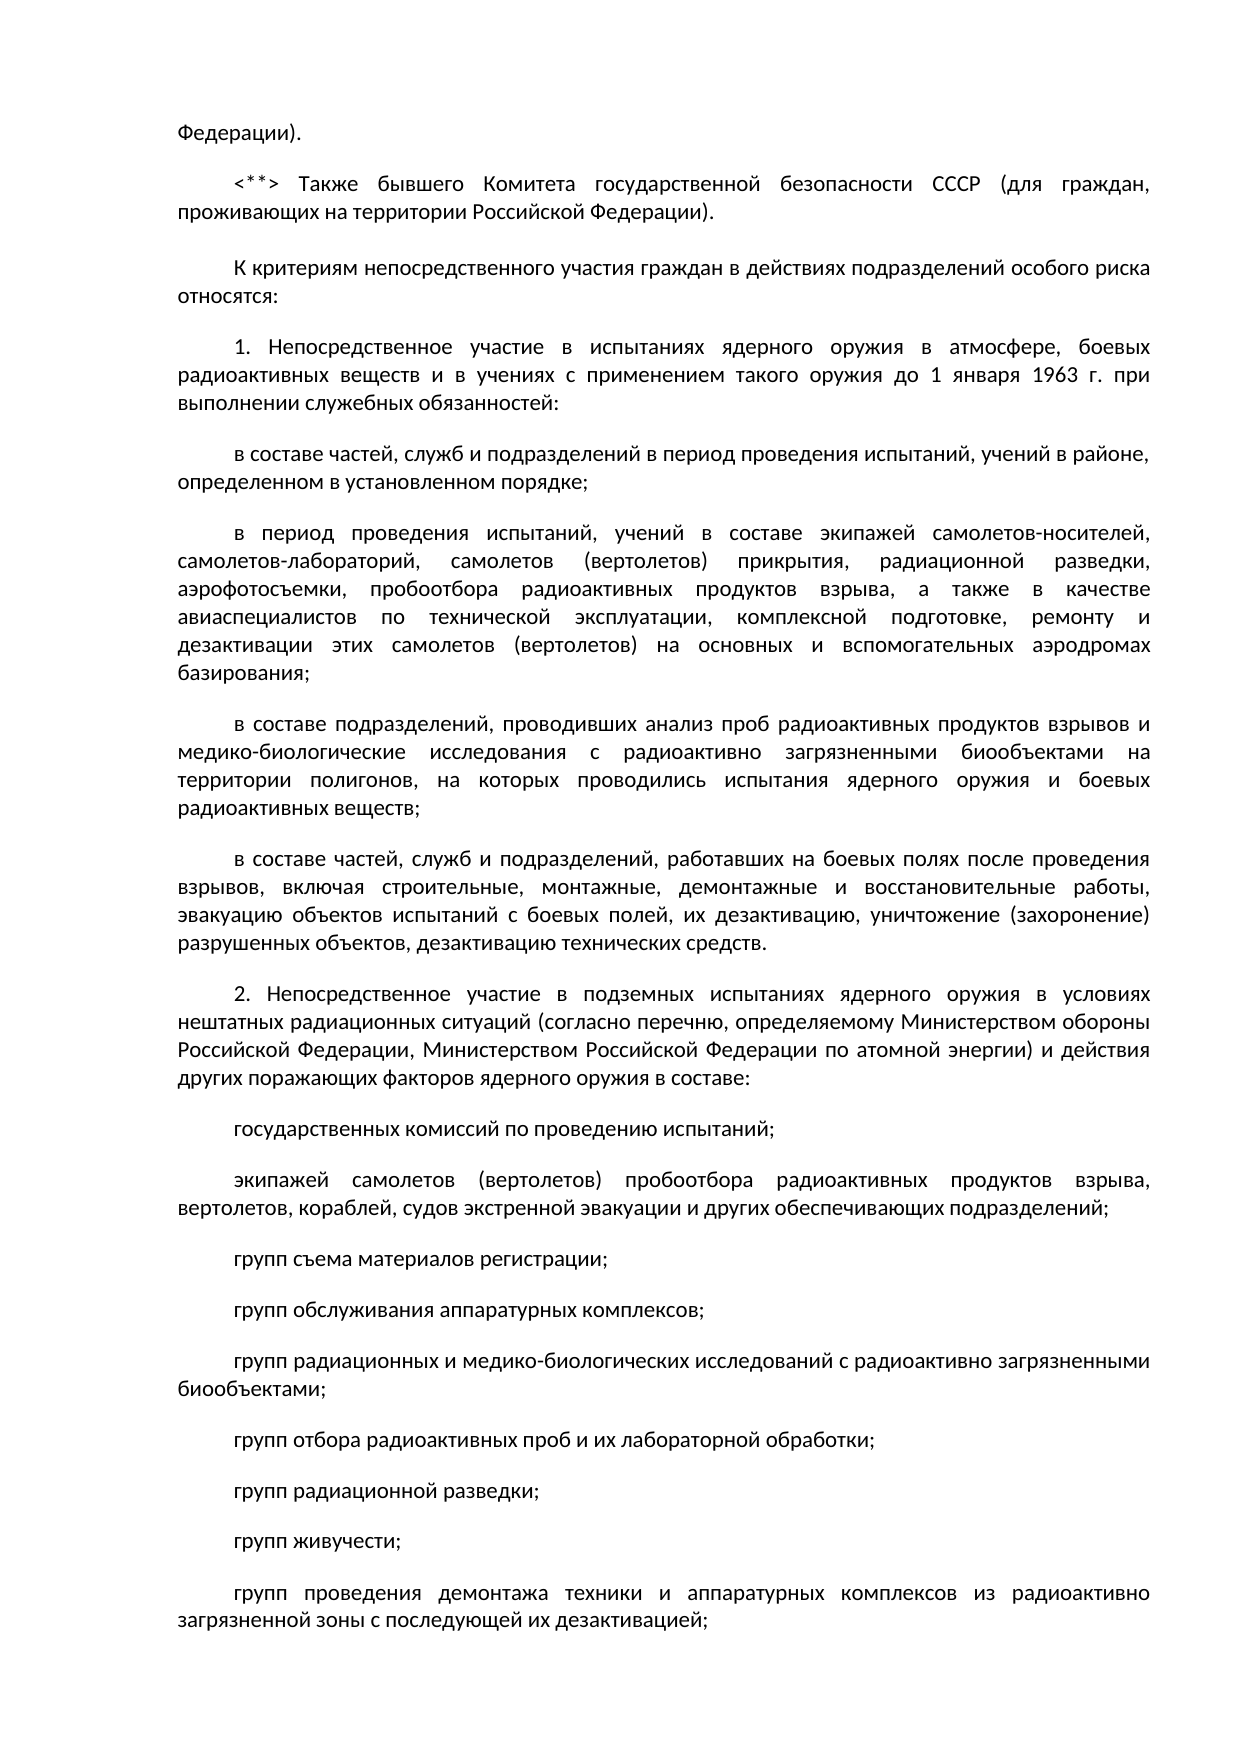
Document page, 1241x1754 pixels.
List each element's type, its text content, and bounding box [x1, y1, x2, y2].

text в период проведения испытаний, учений в составе экипажей самолетов-носителей, самолетов-лабораторий, самолетов (вертолетов) прикрытия, радиационной разведки, аэрофотосъемки, пробоотбора радиоактивных продуктов взрыва, а также в качестве авиаспециалистов по технической эксплуатации, комплексной подготовке, ремонту и дезактивации этих самолетов (вертолетов) на основных и вспомогательных аэродромах базирования; [177, 518, 1152, 686]
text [177, 118, 1152, 146]
text групп обслуживания аппаратурных комплексов; [177, 1295, 1152, 1323]
text групп съема материалов регистрации; [177, 1244, 1152, 1272]
text в составе частей, служб и подразделений в период проведения испытаний, учений в районе, определенном в установленном порядке; [177, 439, 1152, 495]
text <**> Также бывшего Комитета государственной безопасности СССР (для граждан, проживающих на территории Российской Федерации). [177, 169, 1152, 225]
text групп живучести; [177, 1527, 1152, 1555]
text групп радиационной разведки; [177, 1476, 1152, 1504]
text 1. Непосредственное участие в испытаниях ядерного оружия в атмосфере, боевых радиоактивных веществ и в учениях с применением такого оружия до 1 января 1963 г. при выполнении служебных обязанностей: [177, 332, 1152, 416]
text экипажей самолетов (вертолетов) пробоотбора радиоактивных продуктов взрыва, вертолетов, кораблей, судов экстренной эвакуации и других обеспечивающих подразделений; [177, 1165, 1152, 1221]
text 2. Непосредственное участие в подземных испытаниях ядерного оружия в условиях нештатных радиационных ситуаций (согласно перечню, определяемому Министерством обороны Российской Федерации, Министерством Российской Федерации по атомной энергии) и действия других поражающих факторов ядерного оружия в составе: [177, 979, 1152, 1091]
text в составе подразделений, проводивших анализ проб радиоактивных продуктов взрывов и медико-биологические исследования с радиоактивно загрязненными биообъектами на территории полигонов, на которых проводились испытания ядерного оружия и боевых радиоактивных веществ; [177, 709, 1152, 821]
text К критериям непосредственного участия граждан в действиях подразделений особого риска относятся: [177, 253, 1152, 309]
text групп проведения демонтажа техники и аппаратурных комплексов из радиоактивно загрязненной зоны с последующей их дезактивацией; [177, 1578, 1152, 1634]
text групп отбора радиоактивных проб и их лабораторной обработки; [177, 1425, 1152, 1453]
text государственных комиссий по проведению испытаний; [177, 1114, 1152, 1142]
text групп радиационных и медико-биологических исследований с радиоактивно загрязненными биообъектами; [177, 1346, 1152, 1402]
text в составе частей, служб и подразделений, работавших на боевых полях после проведения взрывов, включая строительные, монтажные, демонтажные и восстановительные работы, эвакуацию объектов испытаний с боевых полей, их дезактивацию, уничтожение (захоронение) разрушенных объектов, дезактивацию технических средств. [177, 844, 1152, 956]
